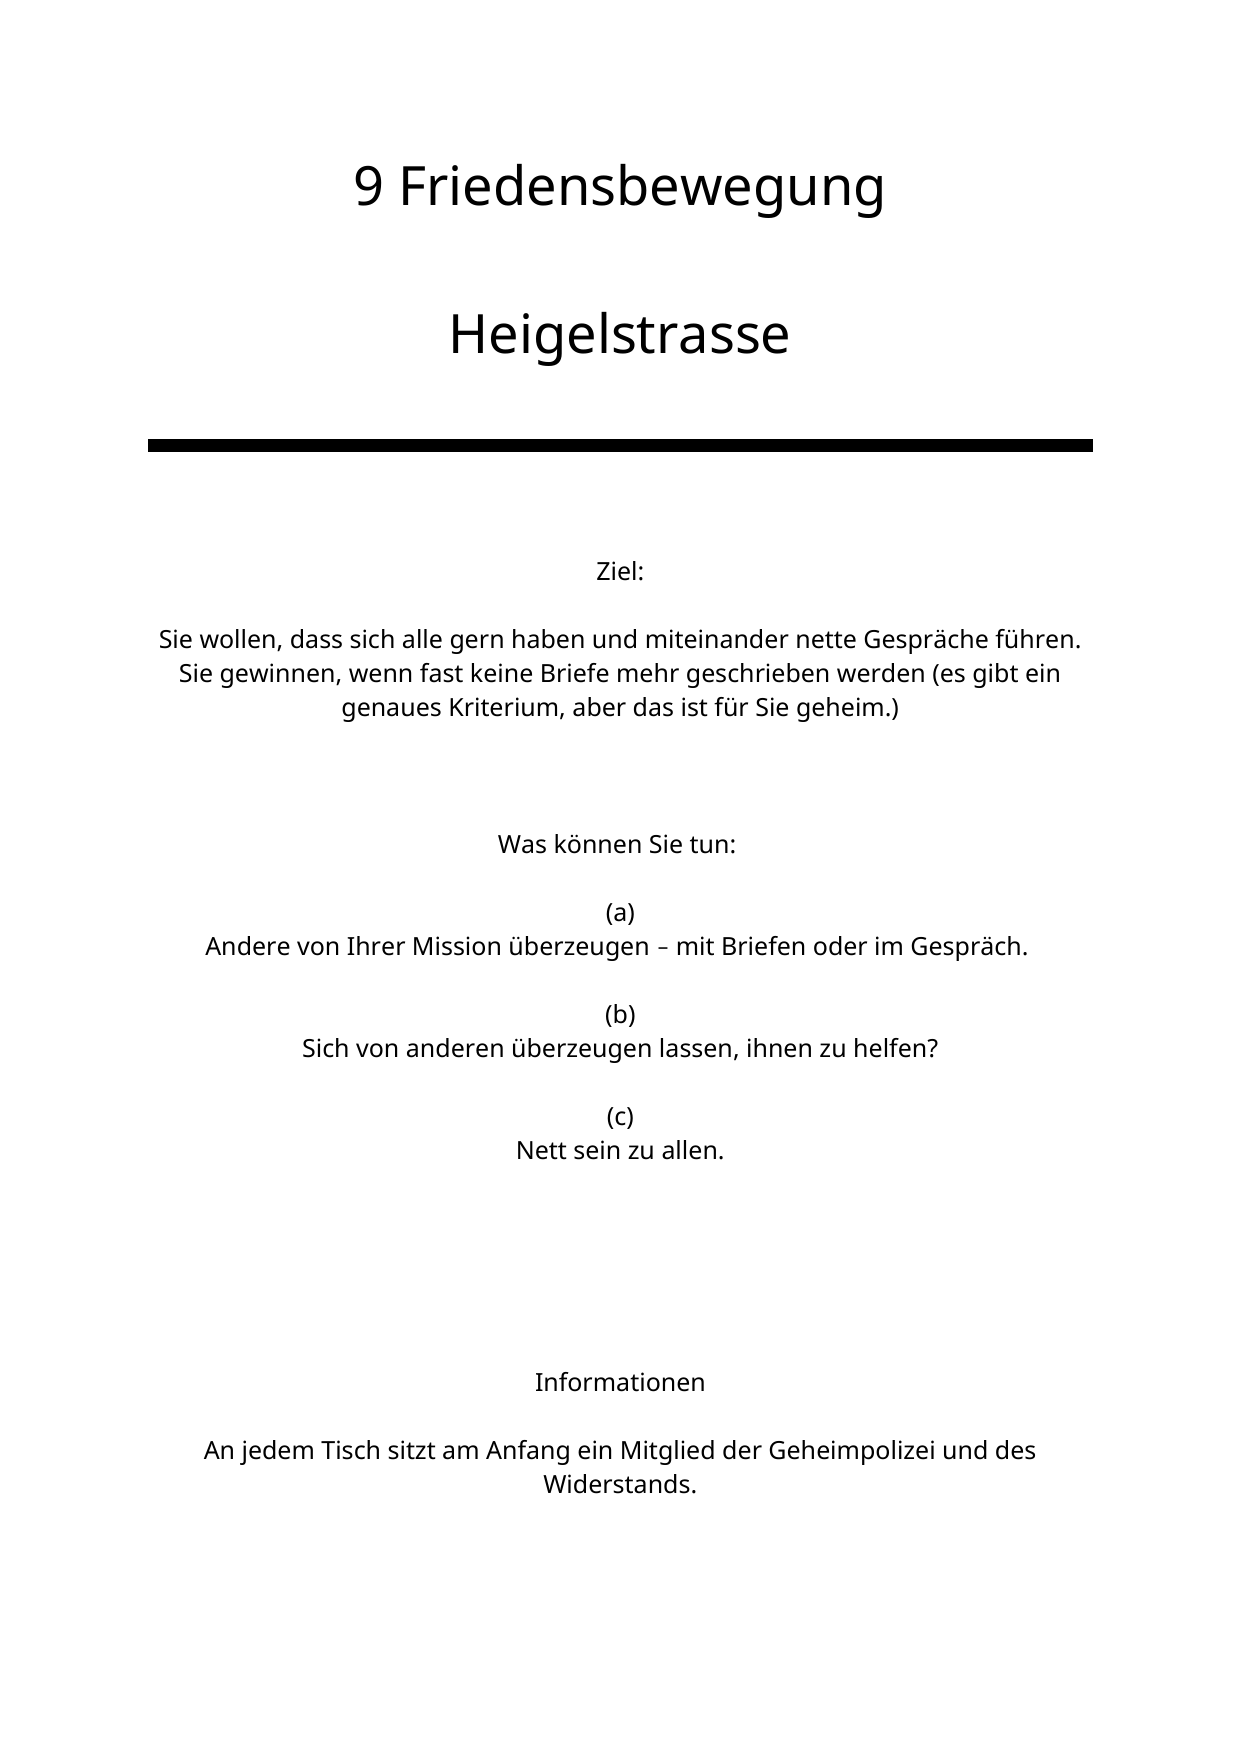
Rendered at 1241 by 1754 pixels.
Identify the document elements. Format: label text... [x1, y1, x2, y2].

text Was können Sie tun: (a) Andere von Ihrer Mission überzeugen – mit Briefen oder im Gespräch. (b) Sich von anderen überzeugen lassen, ihnen zu helfen? [148, 826, 1093, 1065]
text 9 Friedensbewegung [148, 148, 1093, 221]
text Heigelstrasse [148, 295, 1093, 369]
text (c) Nett sein zu allen. [148, 1099, 1093, 1167]
text Ziel: [148, 554, 1093, 588]
text An jedem Tisch sitzt am Anfang ein Mitglied der Geheimpolizei und des Widerstands. [148, 1432, 1093, 1500]
text Sie wollen, dass sich alle gern haben und miteinander nette Gespräche führen. Sie gewinnen, wenn fast keine Briefe mehr geschrieben werden (es gibt ein genaues Kriterium, aber das ist für Sie geheim.) [148, 622, 1093, 724]
text Informationen [148, 1364, 1093, 1398]
